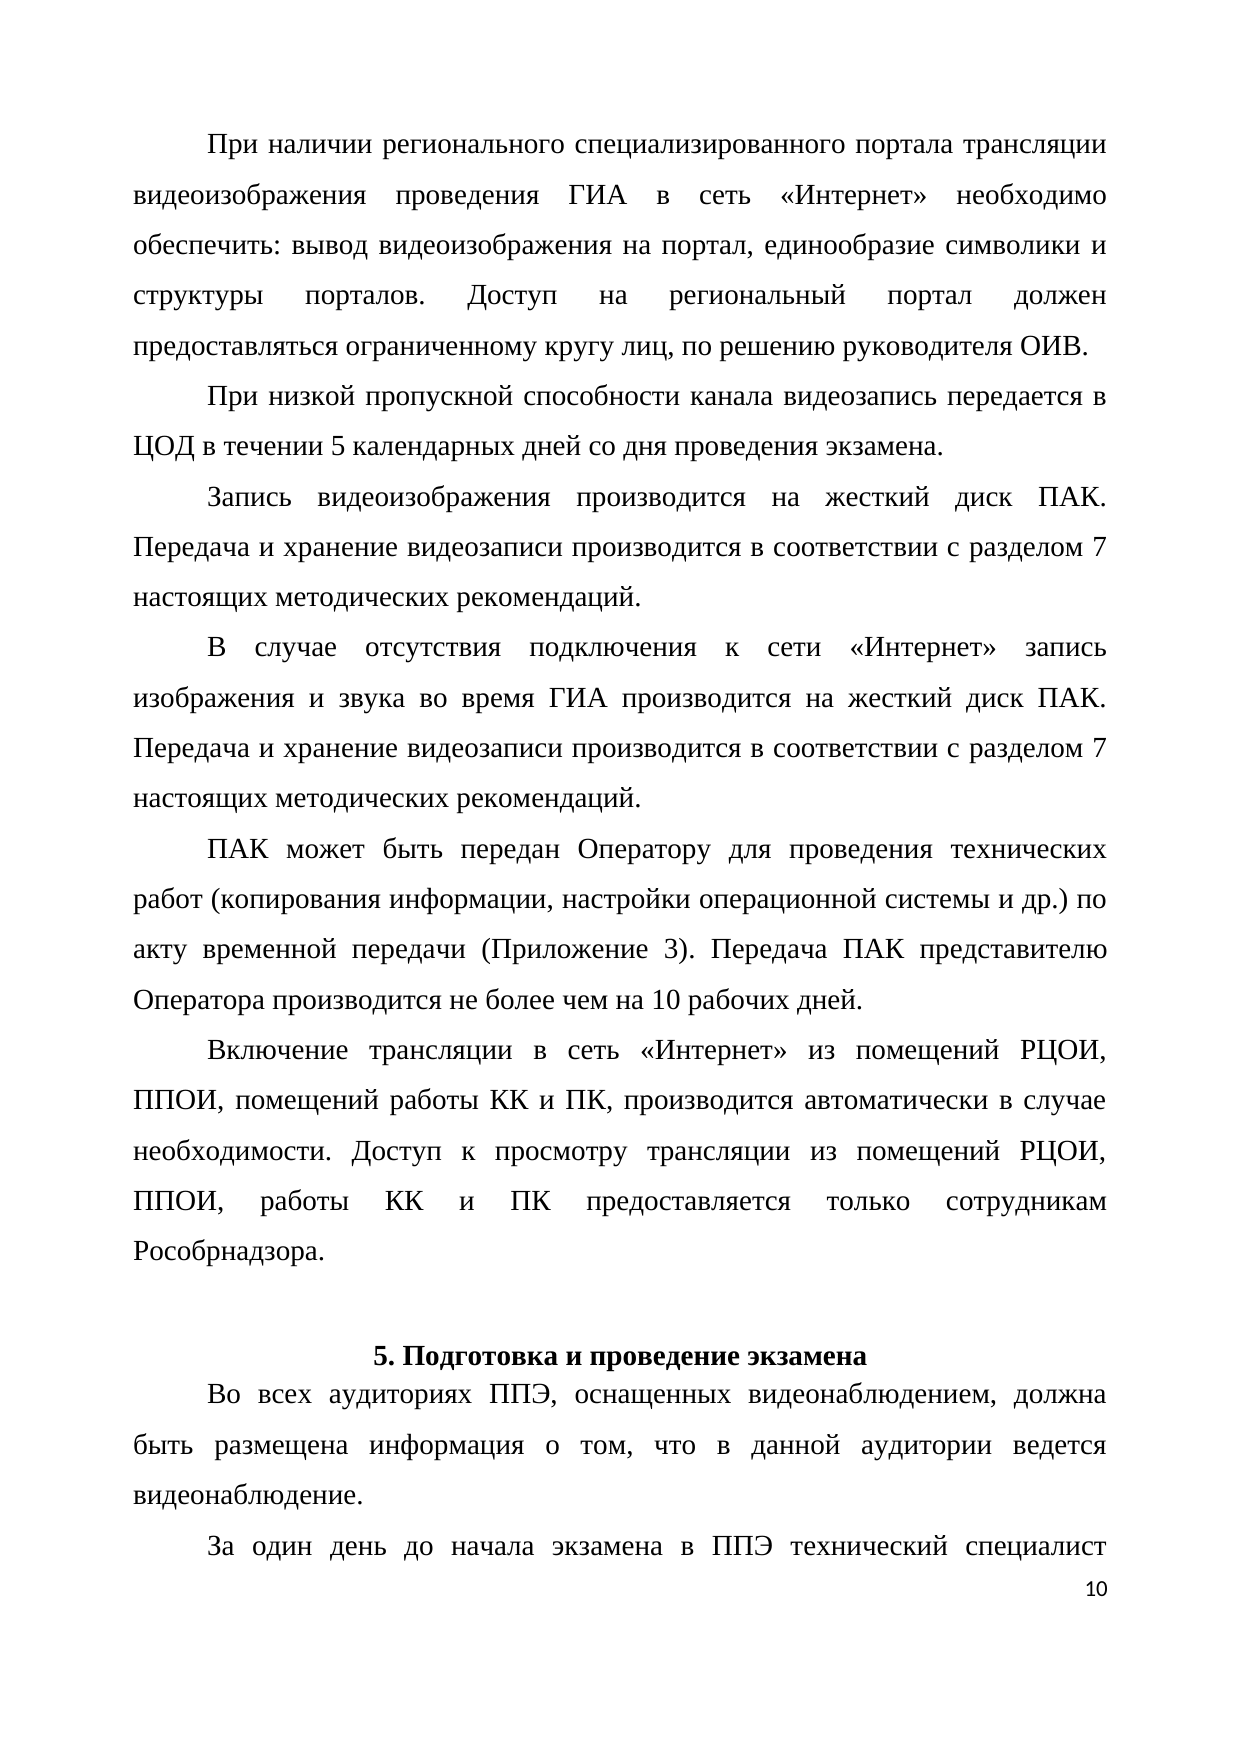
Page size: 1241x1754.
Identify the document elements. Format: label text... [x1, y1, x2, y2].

text Запись видеоизображения производится на жесткий диск ПАК. Передача и хранение видеозаписи производится в соответствии с разделом 7 настоящих методических рекомендаций. [133, 479, 1107, 613]
text ПАК может быть передан Оператору для проведения технических работ (копирования информации, настройки операционной системы и др.) по акту временной передачи (Приложение 3). Передача ПАК представителю Оператора производится не более чем на 10 рабочих дней. [133, 831, 1107, 1015]
text При наличии регионального специализированного портала трансляции видеоизображения проведения ГИА в сеть «Интернет» необходимо обеспечить: вывод видеоизображения на портал, единообразие символики и структуры порталов. Доступ на региональный портал должен предоставляться ограниченному кругу лиц, по решению руководителя ОИВ. [133, 126, 1107, 361]
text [133, 1528, 1107, 1561]
subtitle 5. Подготовка и проведение экзамена [133, 1338, 1107, 1372]
text Включение трансляции в сеть «Интернет» из помещений РЦОИ, ППОИ, помещений работы КК и ПК, производится автоматически в случае необходимости. Доступ к просмотру трансляции из помещений РЦОИ, ППОИ, работы КК и ПК предоставляется только сотрудникам Рособрнадзора. [133, 1032, 1107, 1267]
text В случае отсутствия подключения к сети «Интернет» запись изображения и звука во время ГИА производится на жесткий диск ПАК. Передача и хранение видеозаписи производится в соответствии с разделом 7 настоящих методических рекомендаций. [133, 629, 1107, 814]
text При низкой пропускной способности канала видеозапись передается в ЦОД в течении 5 календарных дней со дня проведения экзамена. [133, 378, 1107, 462]
text Во всех аудиториях ППЭ, оснащенных видеонаблюдением, должна быть размещена информация о том, что в данной аудитории ведется видеонаблюдение. [133, 1377, 1107, 1511]
